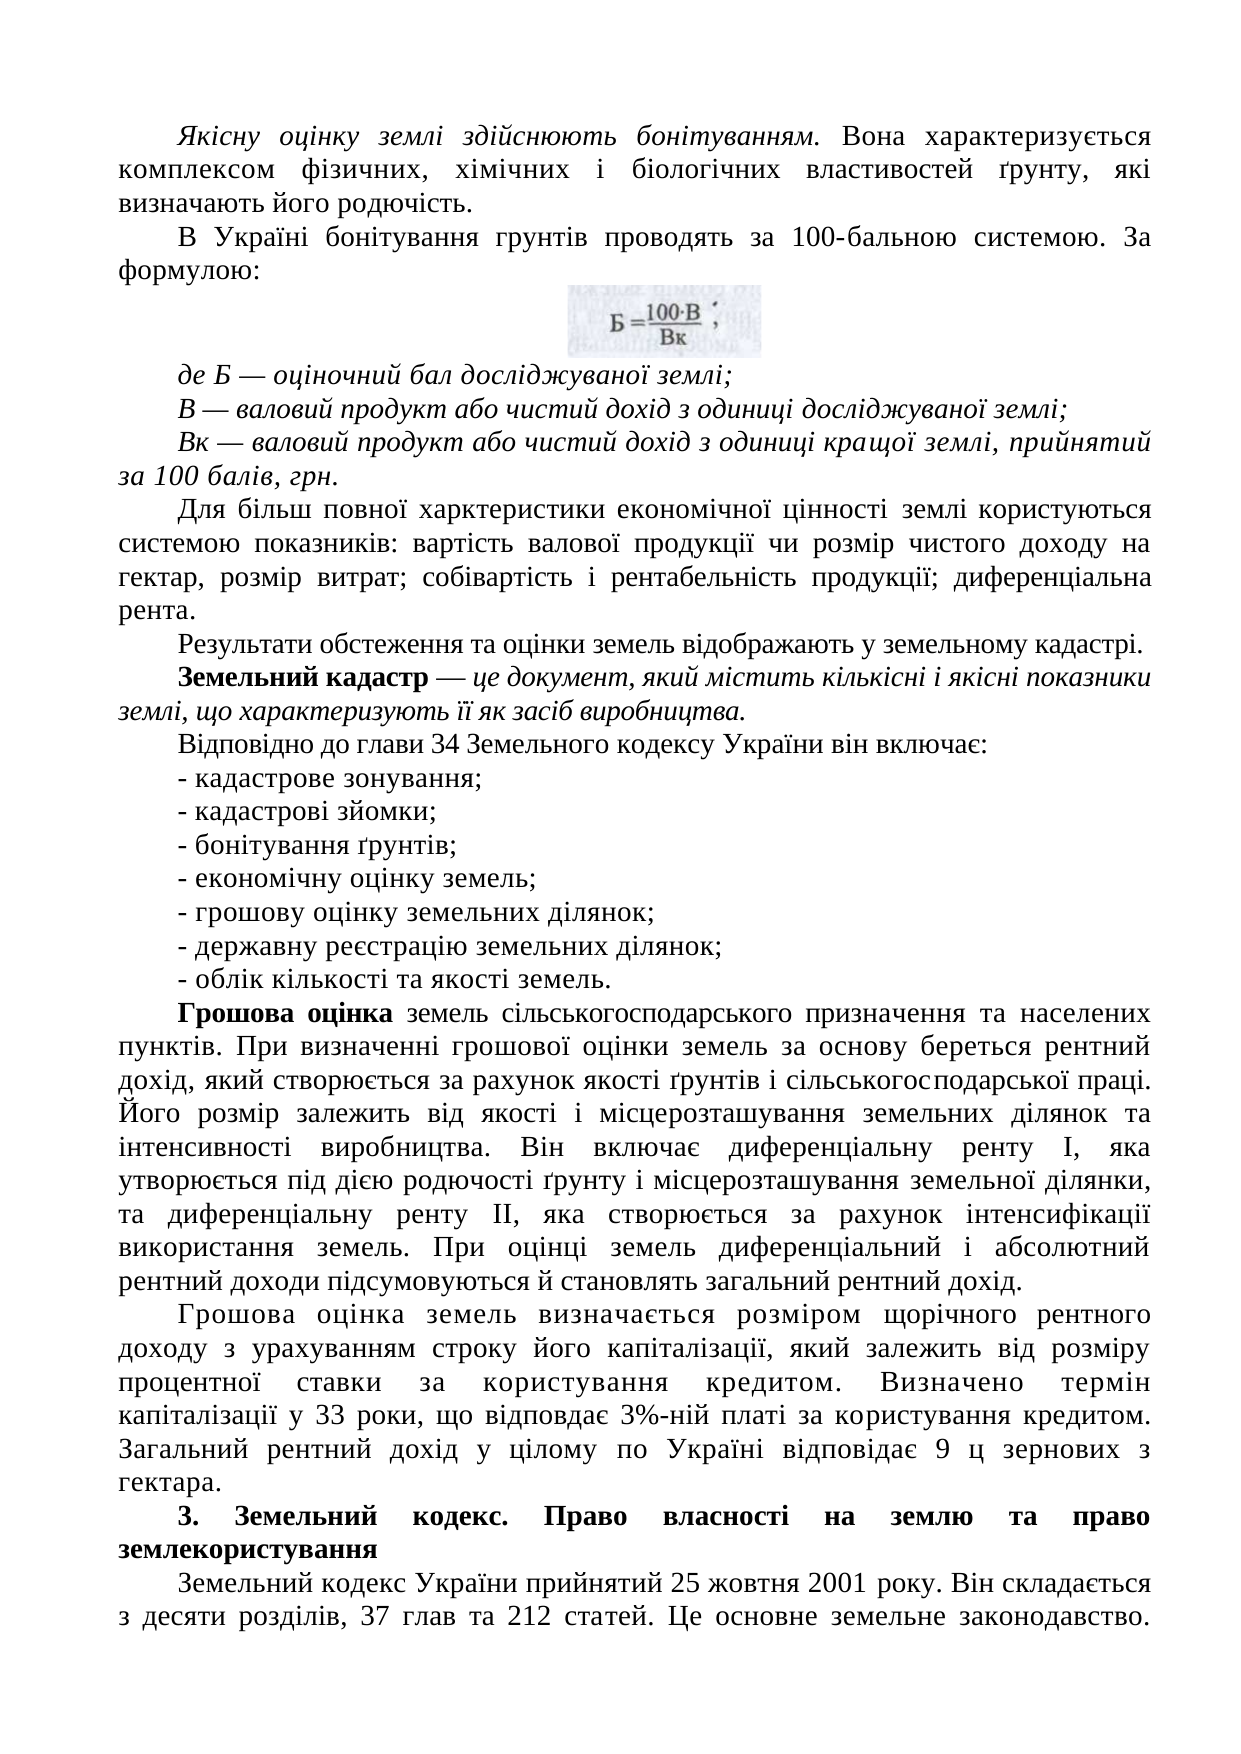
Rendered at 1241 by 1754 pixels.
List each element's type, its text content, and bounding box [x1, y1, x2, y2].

text Відповідно до глави 34 Земельного кодексу України він включає: [118, 726, 1152, 760]
text Грошова оцінка земель визначається розміром щорічного рентного доходу з урахуванням строку його капіталізації, який залежить від розміру процентної ставки за користування кредитом. Визначено термін капіталізації у 33 роки, що відповдає 3%-ній платі за користування кредитом. Загальний рентний дохід у цілому по Україні відповідає 9 ц зернових з гектара. [118, 1297, 1152, 1498]
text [118, 1565, 1152, 1632]
text Земельний кадастр — це документ, який містить кількісні і якісні показники землі, що характеризують її як засіб виробництва. [118, 659, 1152, 726]
text В — валовий продукт або чистий дохід з одиниці досліджуваної землі; [118, 391, 1152, 424]
text - державну реєстрацію земельних ділянок; [118, 928, 1152, 961]
text Для більш повної харктеристики економічної цінності землі користуються системою показників: вартість валової продукції чи розмір чистого доходу на гектар, розмір витрат; собівартість і рентабельність продукції; диференціальна рента. [118, 492, 1152, 626]
text Грошова оцінка земель сільськогосподарського призначення та населених пунктів. При визначенні грошової оцінки земель за основу береться рентний дохід, який створюється за рахунок якості ґрунтів і сільськогосподарської праці. Його розмір залежить від якості і місцерозташування земельних ділянок та інтенсивності виробництва. Він включає диференціальну ренту І, яка утворюється під дією родючості ґрунту і місцерозташування земельної ділянки, та диференціальну ренту II, яка створюється за рахунок інтенсифікації використання земель. При оцінці земель диференціальний і абсолютний рентний доходи підсумовуються й становлять загальний рентний дохід. [118, 995, 1152, 1297]
text - кадастрові зйомки; [118, 793, 1152, 827]
picture [567, 285, 762, 358]
text де Б — оціночний бал досліджуваної землі; [118, 357, 1152, 391]
text 3. Земельний кодекс. Право власності на землю та право землекористування [118, 1498, 1152, 1565]
text Результати обстеження та оцінки земель відображають у земельному кадастрі. [118, 626, 1152, 659]
text - економічну оцінку земель; [118, 861, 1152, 894]
text - бонітування ґрунтів; [118, 827, 1152, 861]
text - облік кількості та якості земель. [118, 961, 1152, 995]
text - грошову оцінку земельних ділянок; [118, 894, 1152, 928]
text Якісну оцінку землі здійснюють бонітуванням. Вона характеризується комплексом фізичних, хімічних і біологічних властивостей ґрунту, які визначають його родючість. [118, 118, 1152, 219]
text - кадастрове зонування; [118, 760, 1152, 793]
text В Україні бонітування грунтів проводять за 100-бальною системою. За формулою: [118, 219, 1152, 286]
text Вк — валовий продукт або чистий дохід з одиниці кращої землі, прийнятий за 100 балів, грн. [118, 424, 1152, 492]
